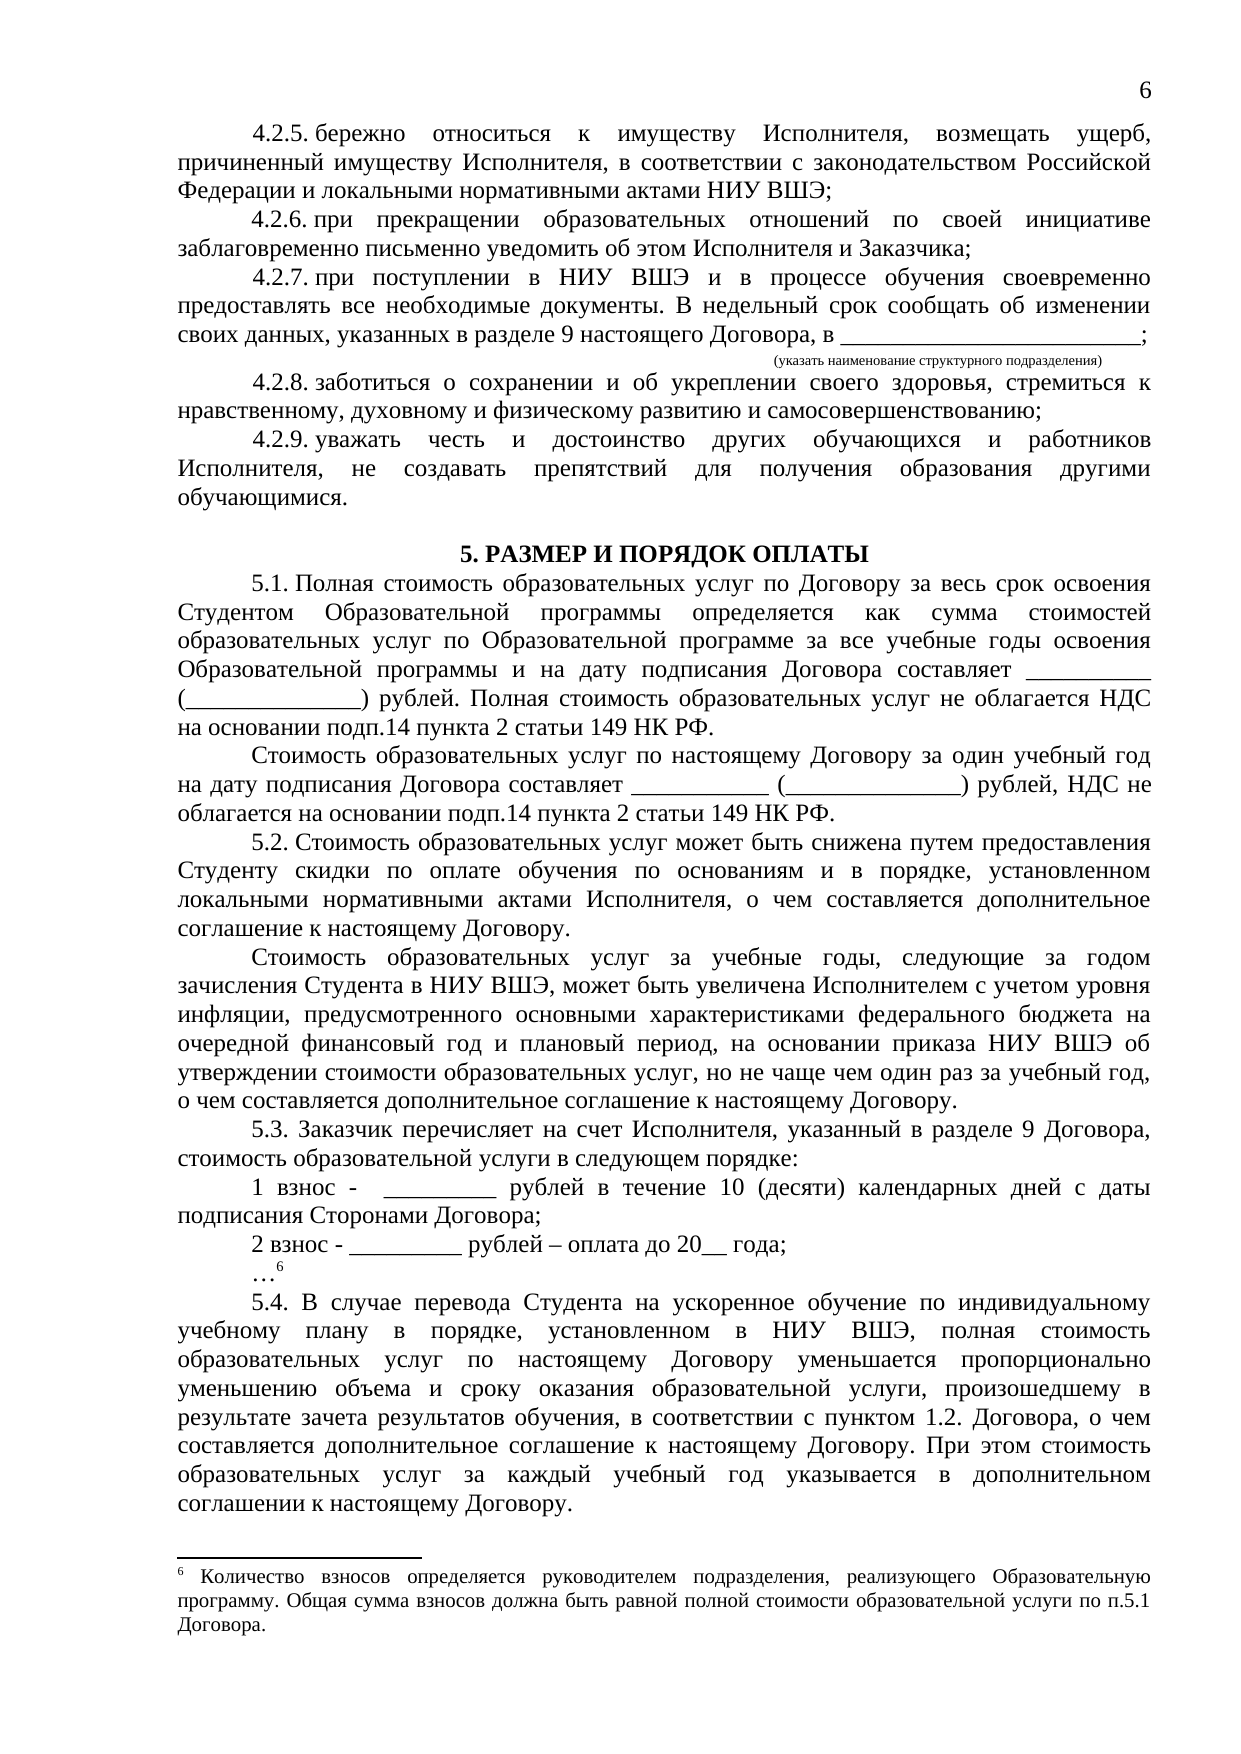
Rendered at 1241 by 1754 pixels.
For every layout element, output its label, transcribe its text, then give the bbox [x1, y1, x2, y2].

text Стоимость образовательных услуг за учебные годы, следующие за годом зачисления Студента в НИУ ВШЭ, может быть увеличена Исполнителем с учетом уровня инфляции, предусмотренного основными характеристиками федерального бюджета на очередной финансовый год и плановый период, на основании приказа НИУ ВШЭ об утверждении стоимости образовательных услуг, но не чаще чем один раз за учебный год, о чем составляется дополнительное соглашение к настоящему Договору. [177, 942, 1152, 1114]
text Стоимость образовательных услуг по настоящему Договору за один учебный год на дату подписания Договора составляет ___________ (______________) рублей, НДС не облагается на основании подп.14 пункта 2 статьи 149 НК РФ. [177, 741, 1152, 827]
text 4.2.9. уважать честь и достоинство других обучающихся и работников Исполнителя, не создавать препятствий для получения образования другими обучающимися. [177, 424, 1152, 511]
text 4.2.8. заботиться о сохранении и об укреплении своего здоровья, стремиться к нравственному, духовному и физическому развитию и самосовершенствованию; [177, 367, 1152, 424]
text 5.2. Стоимость образовательных услуг может быть снижена путем предоставления Студенту скидки по оплате обучения по основаниям и в порядке, установленном локальными нормативными актами Исполнителя, о чем составляется дополнительное соглашение к настоящему Договору. [177, 827, 1152, 942]
text 5. РАЗМЕР И ПОРЯДОК ОПЛАТЫ [177, 539, 1152, 568]
text … [177, 1258, 1152, 1287]
text 4.2.7. при поступлении в НИУ ВШЭ и в процессе обучения своевременно предоставлять все необходимые документы. В недельный срок сообщать об изменении своих данных, указанных в разделе 9 настоящего Договора, в ________________________; [177, 262, 1152, 348]
text 2 взнос - _________ рублей – оплата до 20__ года; [177, 1229, 1152, 1258]
text (указать наименование структурного подразделения) [177, 348, 1152, 367]
text 5.4. В случае перевода Студента на ускоренное обучение по индивидуальному учебному плану в порядке, установленном в НИУ ВШЭ, полная стоимость образовательных услуг по настоящему Договору уменьшается пропорционально уменьшению объема и сроку оказания образовательной услуги, произошедшему в результате зачета результатов обучения, в соответствии с пунктом 1.2. Договора, о чем составляется дополнительное соглашение к настоящему Договору. При этом стоимость образовательных услуг за каждый учебный год указывается в дополнительном соглашении к настоящему Договору. [177, 1287, 1152, 1517]
text 5.3. Заказчик перечисляет на счет Исполнителя, указанный в разделе 9 Договора, стоимость образовательной услуги в следующем порядке: [177, 1114, 1152, 1172]
text 5.1. Полная стоимость образовательных услуг по Договору за весь срок освоения Студентом Образовательной программы определяется как сумма стоимостей образовательных услуг по Образовательной программе за все учебные годы освоения Образовательной программы и на дату подписания Договора составляет __________ (______________) рублей. Полная стоимость образовательных услуг не облагается НДС на основании подп.14 пункта 2 статьи 149 НК РФ. [177, 568, 1152, 741]
text 4.2.6. при прекращении образовательных отношений по своей инициативе заблаговременно письменно уведомить об этом Исполнителя и Заказчика; [177, 204, 1152, 262]
text 4.2.5. бережно относиться к имуществу Исполнителя, возмещать ущерб, причиненный имуществу Исполнителя, в соответствии с законодательством Российской Федерации и локальными нормативными актами НИУ ВШЭ; [177, 118, 1152, 204]
text 1 взнос - _________ рублей в течение 10 (десяти) календарных дней с даты подписания Сторонами Договора; [177, 1172, 1152, 1229]
